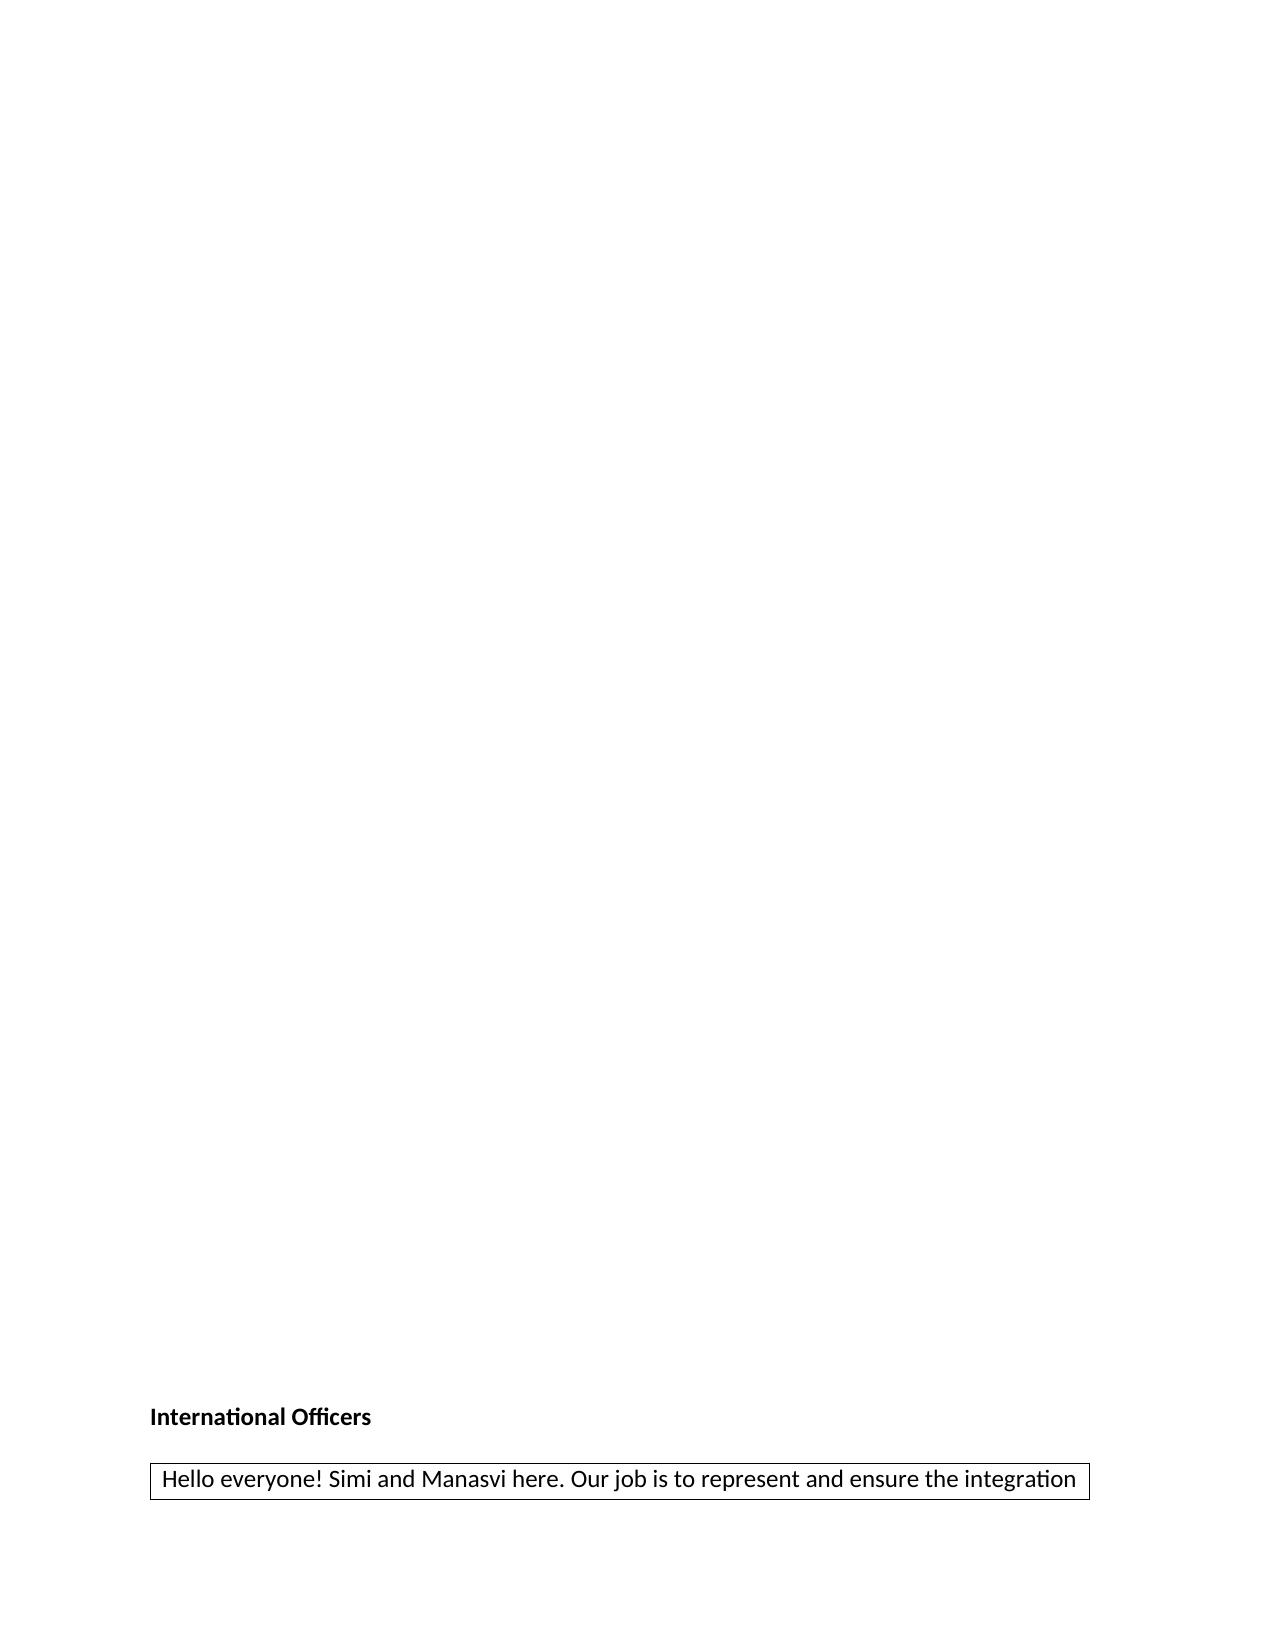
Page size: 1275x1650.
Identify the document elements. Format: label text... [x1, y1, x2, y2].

text International Officers [150, 1401, 1125, 1432]
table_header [151, 1464, 1089, 1499]
